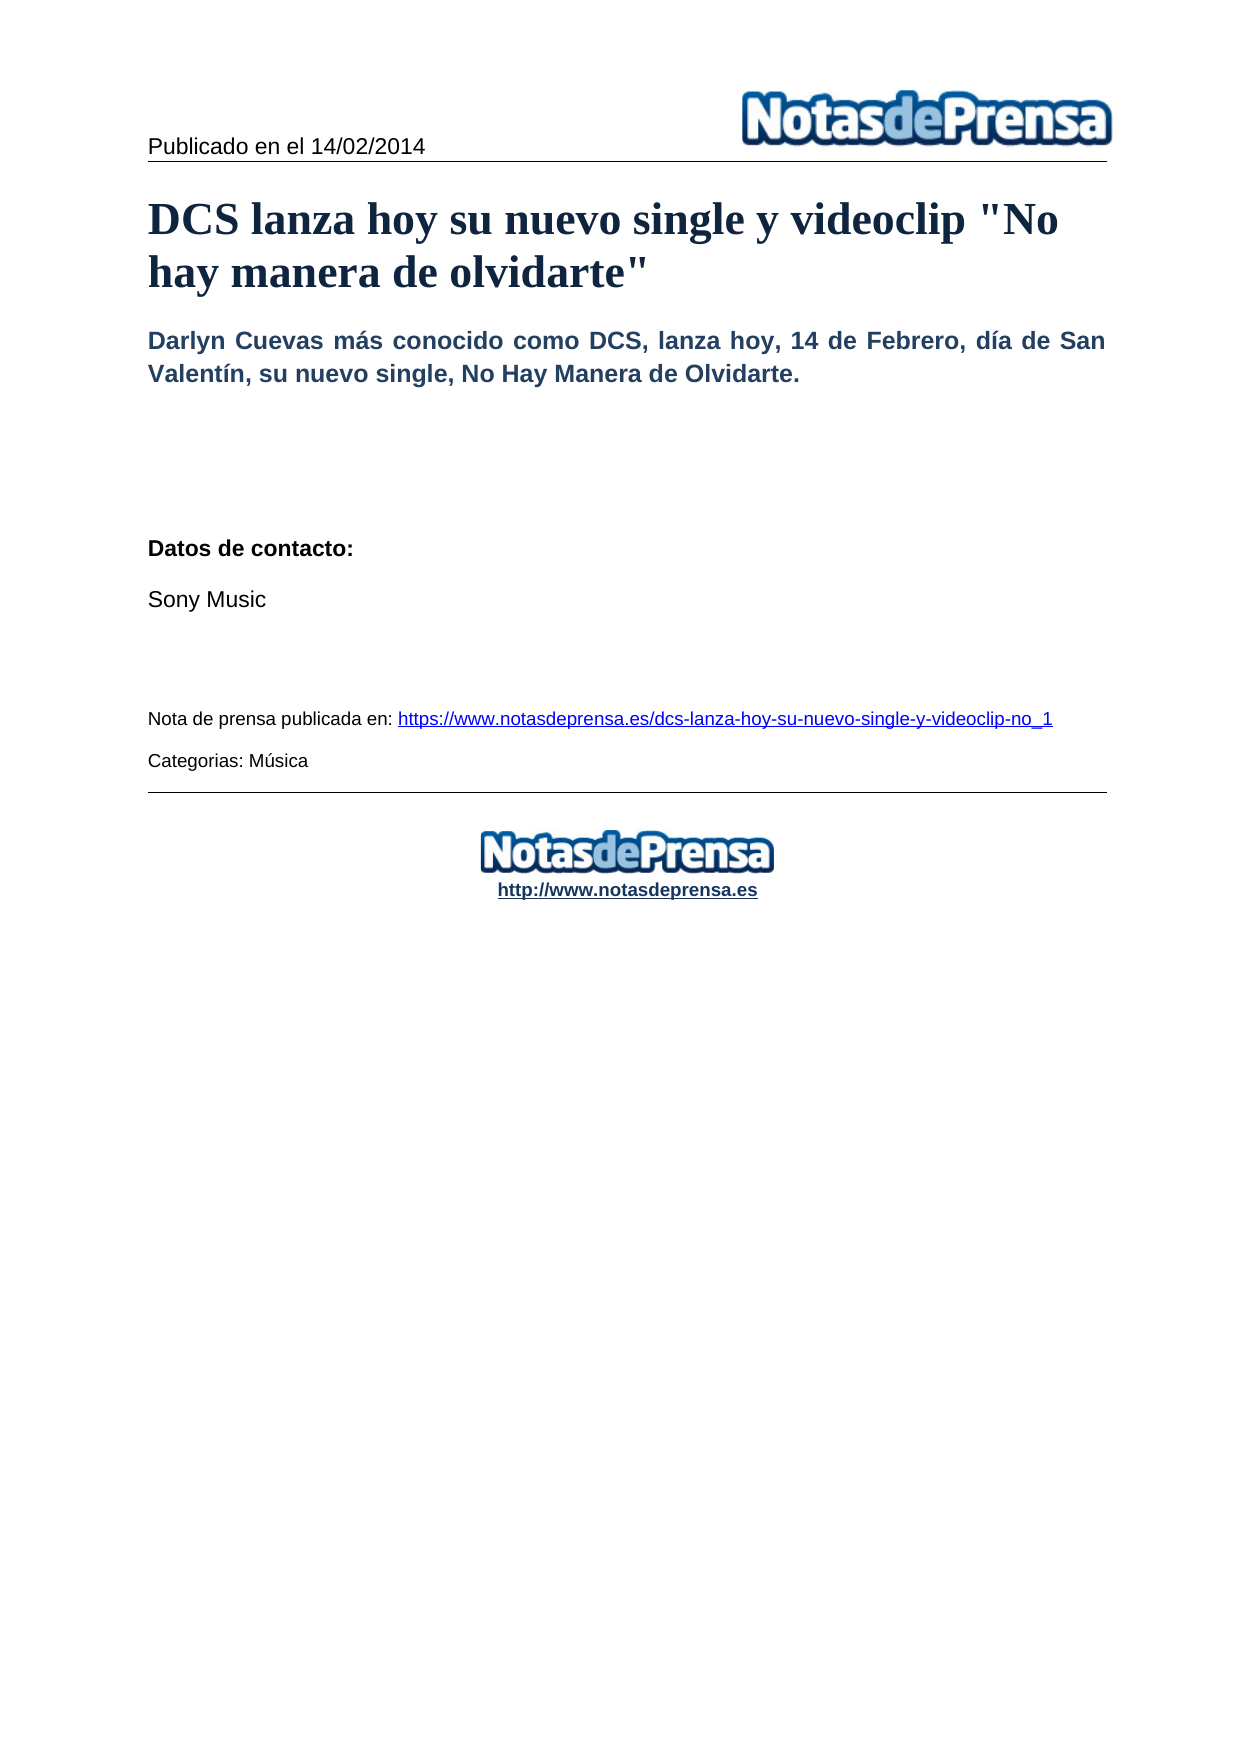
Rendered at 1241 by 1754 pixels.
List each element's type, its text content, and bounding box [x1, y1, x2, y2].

subtitle DCS lanza hoy su nuevo single y videoclip "No hay manera de olvidarte" [148, 192, 1107, 297]
text Sony Music [148, 586, 1063, 613]
text Nota de prensa publicada en: https://www.notasdeprensa.es/dcs-lanza-hoy-su-nuevo-single-y-videoclip-no_1 [148, 707, 1107, 729]
subtitle Darlyn Cuevas más conocido como DCS, lanza hoy, 14 de Febrero, día de San Valentín, su nuevo single, No Hay Manera de Olvidarte. [148, 326, 1107, 388]
picture [480, 829, 775, 875]
text Datos de contacto: [148, 535, 1107, 562]
picture [742, 90, 1113, 148]
text Categorias: Música [148, 750, 1107, 771]
text http://www.notasdeprensa.es [148, 879, 1107, 901]
text Publicado en el 14/02/2014 [148, 133, 1107, 161]
